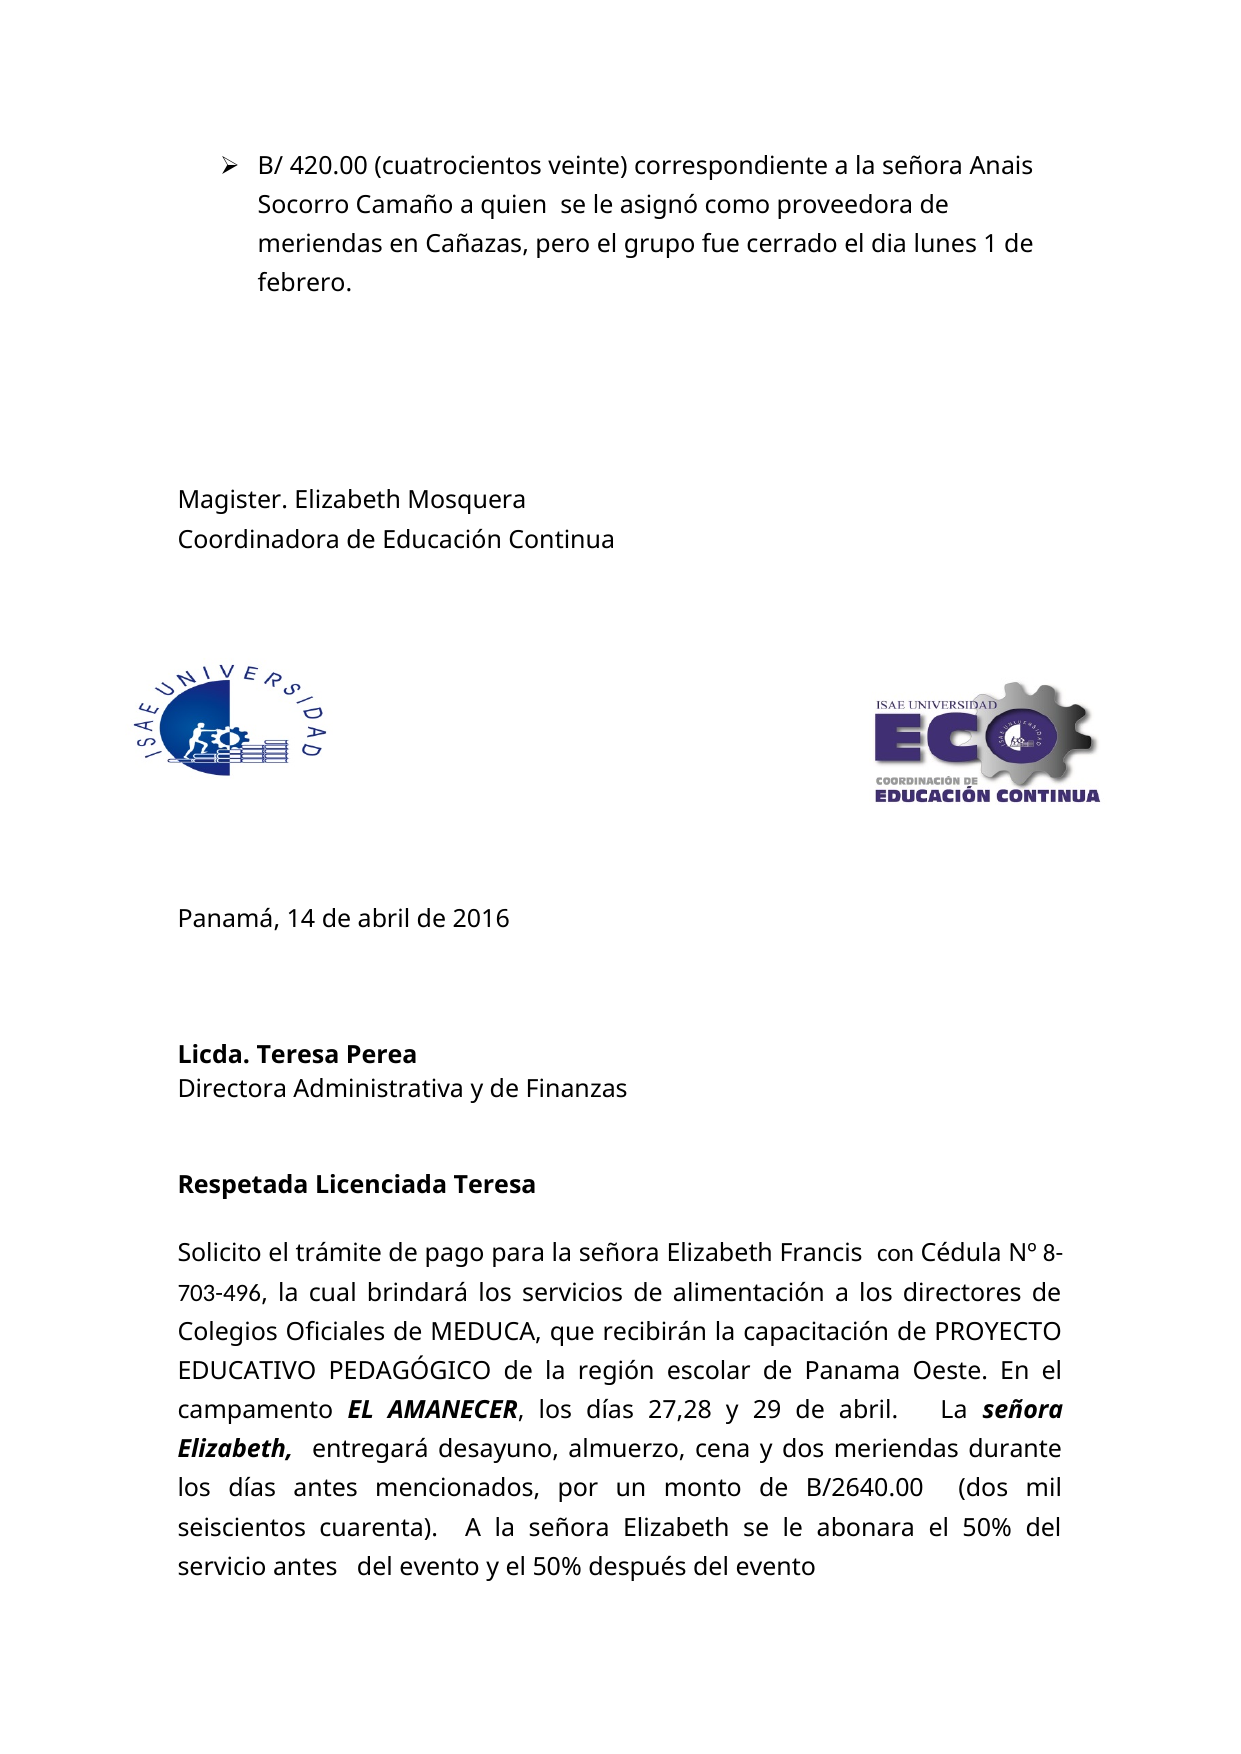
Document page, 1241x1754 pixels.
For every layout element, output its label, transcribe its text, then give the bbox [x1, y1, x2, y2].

text Directora Administrativa y de Finanzas [177, 1071, 1063, 1105]
text Respetada Licenciada Teresa [177, 1167, 1063, 1201]
picture [125, 647, 335, 793]
list B/ 420.00 (cuatrocientos veinte) correspondiente a la señora Anais Socorro Camaño a quien se le asignó como proveedora de meriendas en Cañazas, pero el grupo fue cerrado el dia lunes 1 de febrero. [220, 148, 1063, 299]
text Panamá, 14 de abril de 2016 [177, 901, 1063, 934]
text Licda. Teresa Perea [177, 1037, 1063, 1071]
text Coordinadora de Educación Continua [177, 521, 1063, 555]
picture [869, 677, 1109, 809]
text Solicito el trámite de pago para la señora Elizabeth Francis con Cédula Nº 8-703-496, la cual brindará los servicios de alimentación a los directores de Colegios Oficiales de MEDUCA, que recibirán la capacitación de PROYECTO EDUCATIVO PEDAGÓGICO de la región escolar de Panama Oeste. En el campamento EL AMANECER, los días 27,28 y 29 de abril. La señora Elizabeth, entregará desayuno, almuerzo, cena y dos meriendas durante los días antes mencionados, por un monto de B/2640.00 (dos mil seiscientos cuarenta). A la señora Elizabeth se le abonara el 50% del servicio antes del evento y el 50% después del evento [177, 1235, 1063, 1582]
text Magister. Elizabeth Mosquera [177, 482, 1063, 516]
